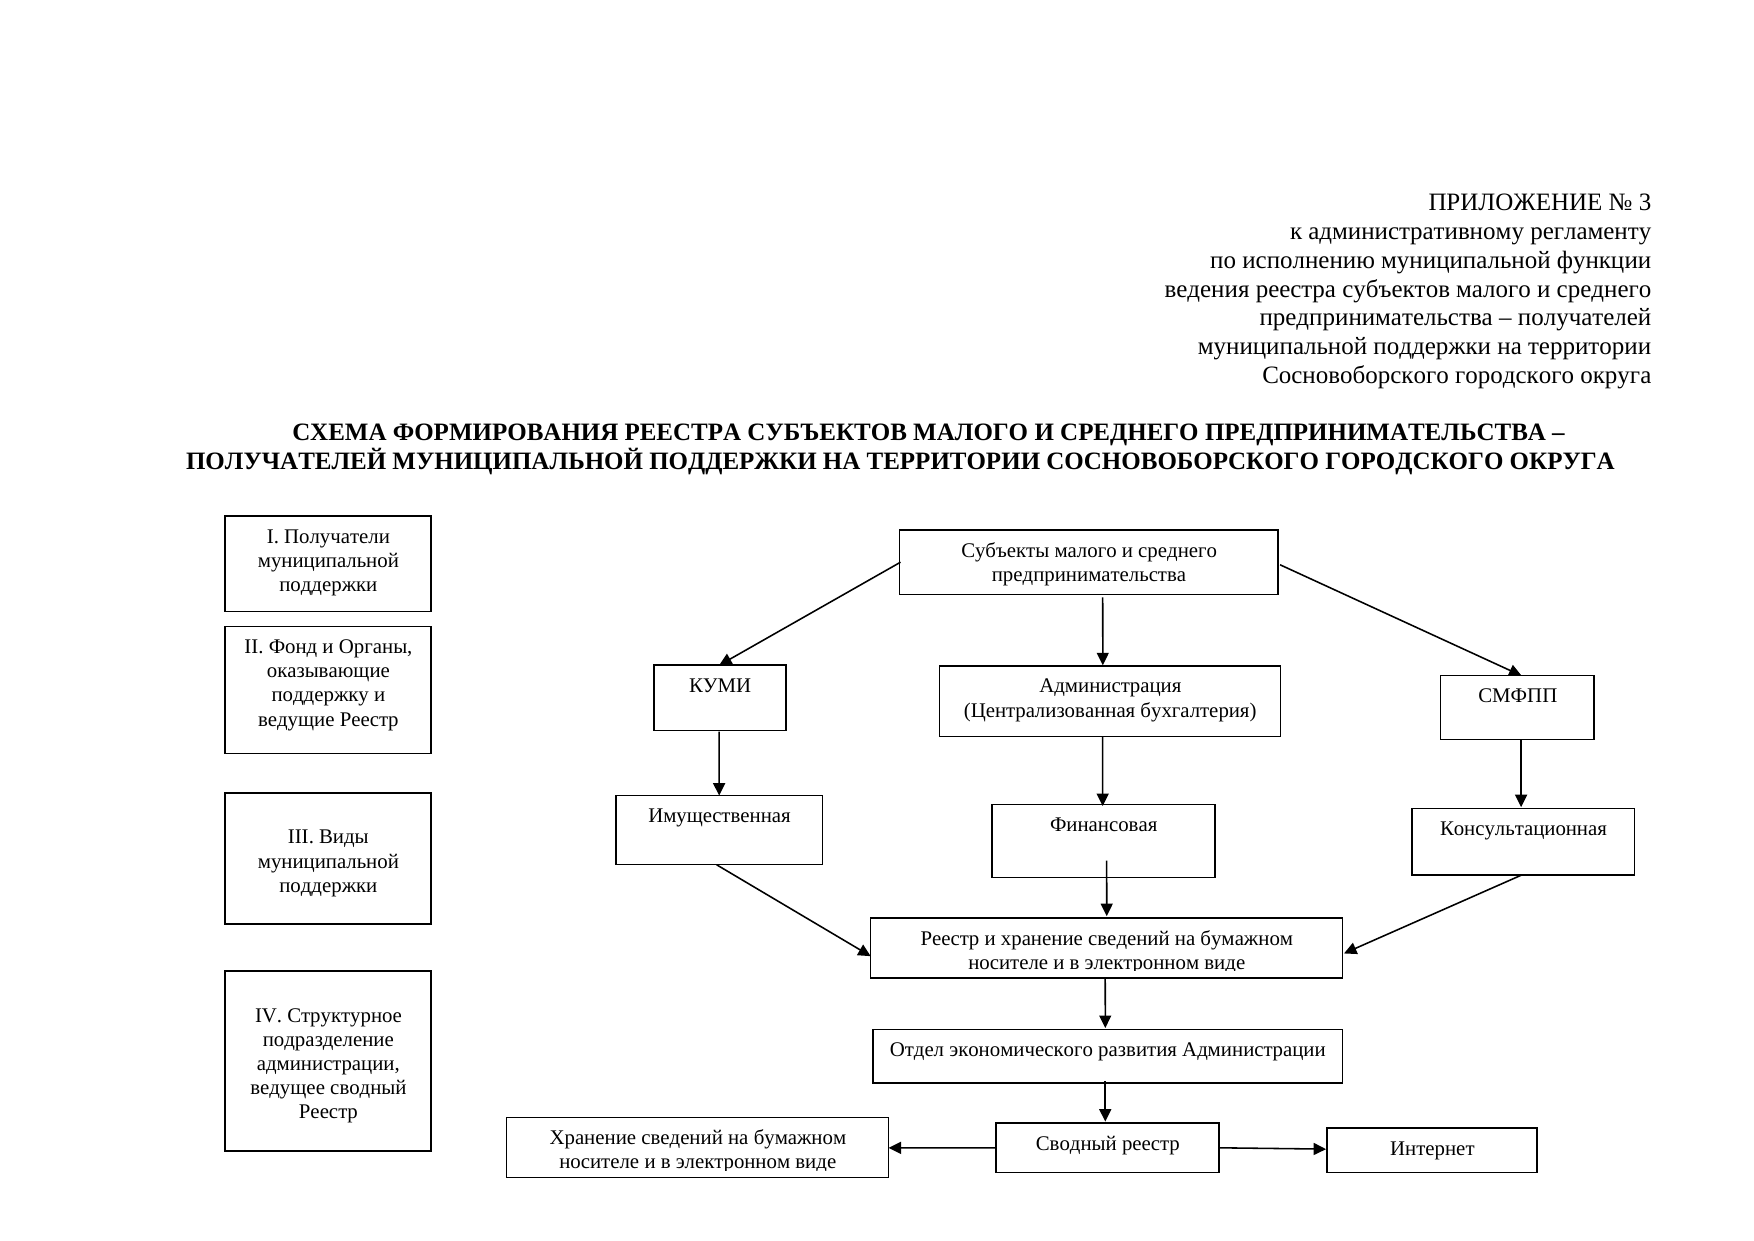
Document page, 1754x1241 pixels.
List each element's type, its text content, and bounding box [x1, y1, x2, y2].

text ПРИЛОЖЕНИЕ № 3 [656, 187, 1651, 216]
text по исполнению муниципальной функции [656, 245, 1651, 274]
text Сосновоборского городского округа [656, 360, 1651, 389]
text муниципальной поддержки на территории [656, 331, 1651, 360]
text Схема формирования реестра субъектов малого и среднего предпринимательства – получателей муниципальной поддержки на территории Сосновоборского городского округа [150, 417, 1651, 475]
text предпринимательства – получателей [656, 302, 1651, 331]
text ведения реестра субъектов малого и среднего [656, 274, 1651, 302]
text к административному регламенту [656, 216, 1651, 245]
